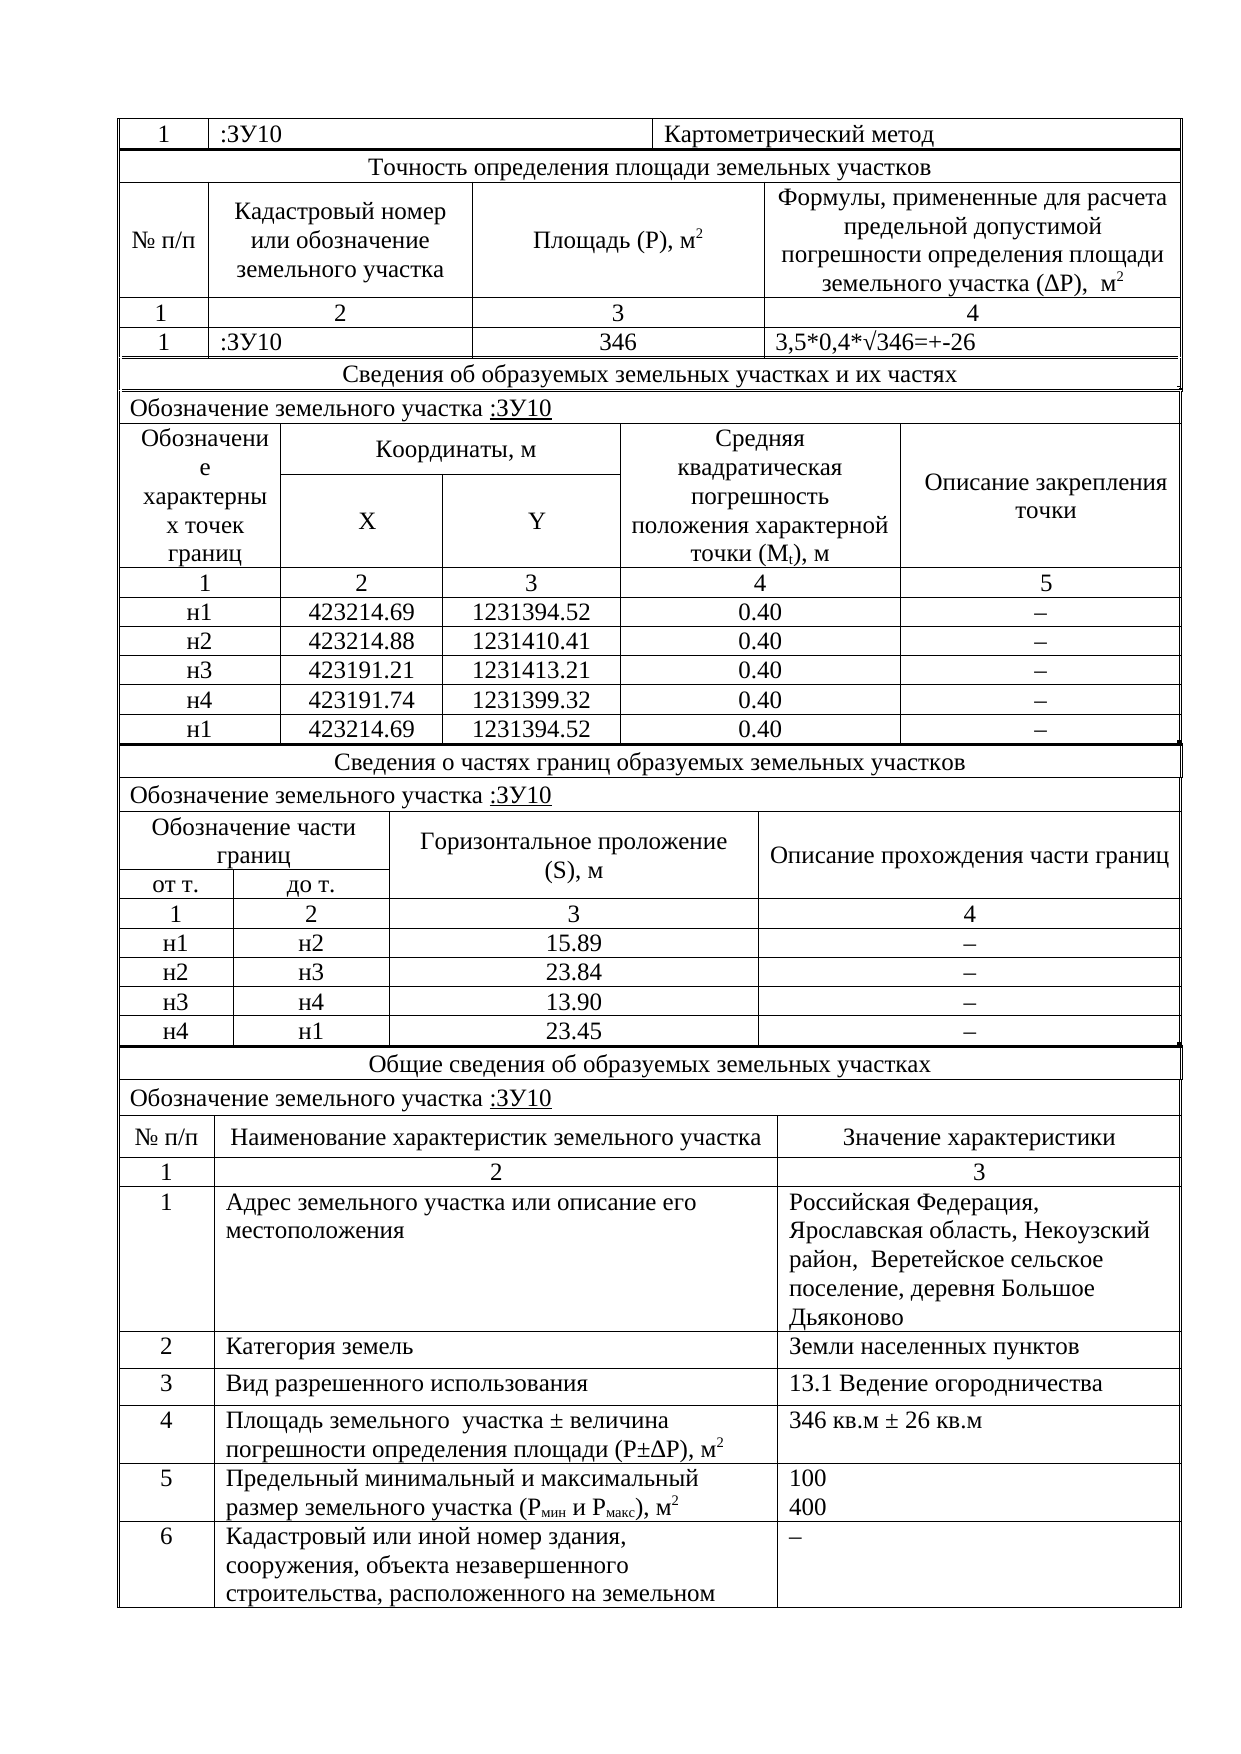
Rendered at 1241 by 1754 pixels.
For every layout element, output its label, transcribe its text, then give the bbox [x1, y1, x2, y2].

table_cell 3 [473, 298, 764, 326]
table_cell 423191.21 [281, 656, 442, 684]
table_cell 1 [120, 298, 208, 326]
table_cell н4 [120, 1016, 233, 1045]
table_cell 3,5*0,4*√346=+-26 [765, 328, 1180, 356]
table_cell 4 [621, 568, 900, 597]
table_cell – [759, 958, 1179, 986]
table_cell Формулы, примененные для расчета предельной допустимой погрешности определения площади земельного участка (∆Р), м2 [765, 183, 1180, 297]
table_cell 2 [281, 568, 442, 597]
table_cell н1 [120, 929, 233, 957]
table_cell 3 [443, 568, 620, 597]
table_cell 0.40 [621, 685, 900, 714]
table_cell 1231413.21 [443, 656, 620, 684]
table_cell № п/п [120, 1116, 214, 1157]
table_cell 4 [120, 1406, 214, 1462]
table_cell н4 [234, 987, 389, 1015]
table_cell 3 [390, 899, 758, 928]
table_cell Сведения о частях границ образуемых земельных участков [120, 746, 1180, 777]
table_cell Описание закрепления точки [901, 424, 1179, 567]
table_cell 423214.69 [281, 715, 442, 743]
table_cell – [901, 715, 1179, 743]
table_cell н2 [120, 627, 280, 655]
table_cell 3 [120, 1369, 214, 1404]
table_cell № п/п [120, 183, 208, 297]
table_cell 23.84 [390, 958, 758, 986]
table_cell 4 [765, 298, 1180, 326]
table_cell – [901, 627, 1179, 655]
table_cell Сведения об образуемых земельных участках и их частях [120, 356, 1180, 389]
table_cell н3 [234, 958, 389, 986]
table_cell 0.40 [621, 715, 900, 743]
table_cell 1231399.32 [443, 685, 620, 714]
table_cell 100 400 [778, 1464, 1179, 1521]
table_cell Y [443, 475, 620, 567]
table_cell Адрес земельного участка или описание его местоположения [215, 1187, 777, 1331]
table_cell – [901, 598, 1179, 626]
table_cell Предельный минимальный и максимальный размер земельного участка (Рмин и Рмакс), м2 [215, 1464, 777, 1521]
table_cell Значение характеристики [778, 1116, 1179, 1157]
table_cell 13.90 [390, 987, 758, 1015]
table_cell – [778, 1522, 1179, 1607]
table_cell 1231410.41 [443, 627, 620, 655]
table_cell :ЗУ10 [209, 119, 652, 147]
table_cell 423191.74 [281, 685, 442, 714]
table_cell – [759, 1016, 1179, 1045]
table_cell Горизонтальное проложение (S), м [390, 812, 758, 898]
table_cell Координаты, м [281, 424, 620, 474]
table_cell 1 [120, 328, 208, 356]
table_cell 1 [120, 1158, 214, 1186]
table_cell Средняя квадратическая погрешность положения характерной точки (Мt), м [621, 424, 900, 567]
table_cell Обозначение части границ [120, 812, 389, 869]
table_cell 13.1 Ведение огородничества [778, 1369, 1179, 1404]
table_cell Обозначение земельного участка :ЗУ10 [120, 778, 1179, 811]
table_cell Площадь (Р), м2 [473, 183, 764, 297]
table_cell 6 [120, 1522, 214, 1607]
table_cell н1 [234, 1016, 389, 1045]
table_cell – [759, 987, 1179, 1015]
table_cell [215, 1522, 777, 1607]
table_cell 1 [120, 899, 233, 928]
table_cell X [281, 475, 442, 567]
table_cell Кадастровый номер или обозначение земельного участка [209, 183, 472, 297]
table_cell н2 [234, 929, 389, 957]
table_cell н1 [120, 715, 280, 743]
table_cell 23.45 [390, 1016, 758, 1045]
table_cell 4 [759, 899, 1179, 928]
table_cell 423214.88 [281, 627, 442, 655]
table_cell н4 [120, 685, 280, 714]
table_cell 1231394.52 [443, 715, 620, 743]
table_cell 2 [234, 899, 389, 928]
table_cell 0.40 [621, 656, 900, 684]
table_cell 2 [209, 298, 472, 326]
table_cell 0.40 [621, 598, 900, 626]
table_cell :ЗУ10 [209, 328, 472, 356]
table_cell до т. [234, 870, 389, 898]
table_cell Описание прохождения части границ [759, 812, 1179, 898]
table_cell 1231394.52 [443, 598, 620, 626]
table_cell Точность определения площади земельных участков [120, 151, 1180, 182]
table_cell – [901, 656, 1179, 684]
table_cell 5 [120, 1464, 214, 1521]
table_cell 5 [901, 568, 1179, 597]
table_cell н1 [120, 598, 280, 626]
table_cell 346 [473, 328, 764, 356]
table_cell Обозначение земельного участка :ЗУ10 [120, 1080, 1179, 1115]
table_cell 2 [215, 1158, 777, 1186]
table_cell 0.40 [621, 627, 900, 655]
table_cell 423214.69 [281, 598, 442, 626]
table_cell – [759, 929, 1179, 957]
table_cell н3 [120, 987, 233, 1015]
table_cell от т. [120, 870, 233, 898]
table_cell Наименование характеристик земельного участка [215, 1116, 777, 1157]
table_cell 1 [120, 119, 208, 147]
table_cell н2 [120, 958, 233, 986]
table_cell – [901, 685, 1179, 714]
table_cell Российская Федерация, Ярославская область, Некоузский район, Веретейское сельское поселение, деревня Большое Дьяконово [778, 1187, 1179, 1331]
table_cell Общие сведения об образуемых земельных участках [120, 1048, 1180, 1079]
table_cell 15.89 [390, 929, 758, 957]
table_cell Вид разрешенного использования [215, 1369, 777, 1404]
table_cell н3 [120, 656, 280, 684]
table_cell Обозначение земельного участка :ЗУ10 [118, 389, 1181, 423]
table_cell Картометрический метод [653, 119, 1180, 147]
table_cell 346 кв.м ± 26 кв.м [778, 1406, 1179, 1462]
table_cell Обозначение характерных точек границ [120, 424, 280, 567]
table_cell 1 [120, 568, 280, 597]
table_cell Площадь земельного участка ± величина погрешности определения площади (Р±∆Р), м2 [215, 1406, 777, 1462]
table_cell 3 [778, 1158, 1179, 1186]
table_cell Земли населенных пунктов [778, 1332, 1179, 1367]
table_cell 1 [120, 1187, 214, 1331]
table_cell 2 [120, 1332, 214, 1367]
table_cell Категория земель [215, 1332, 777, 1367]
